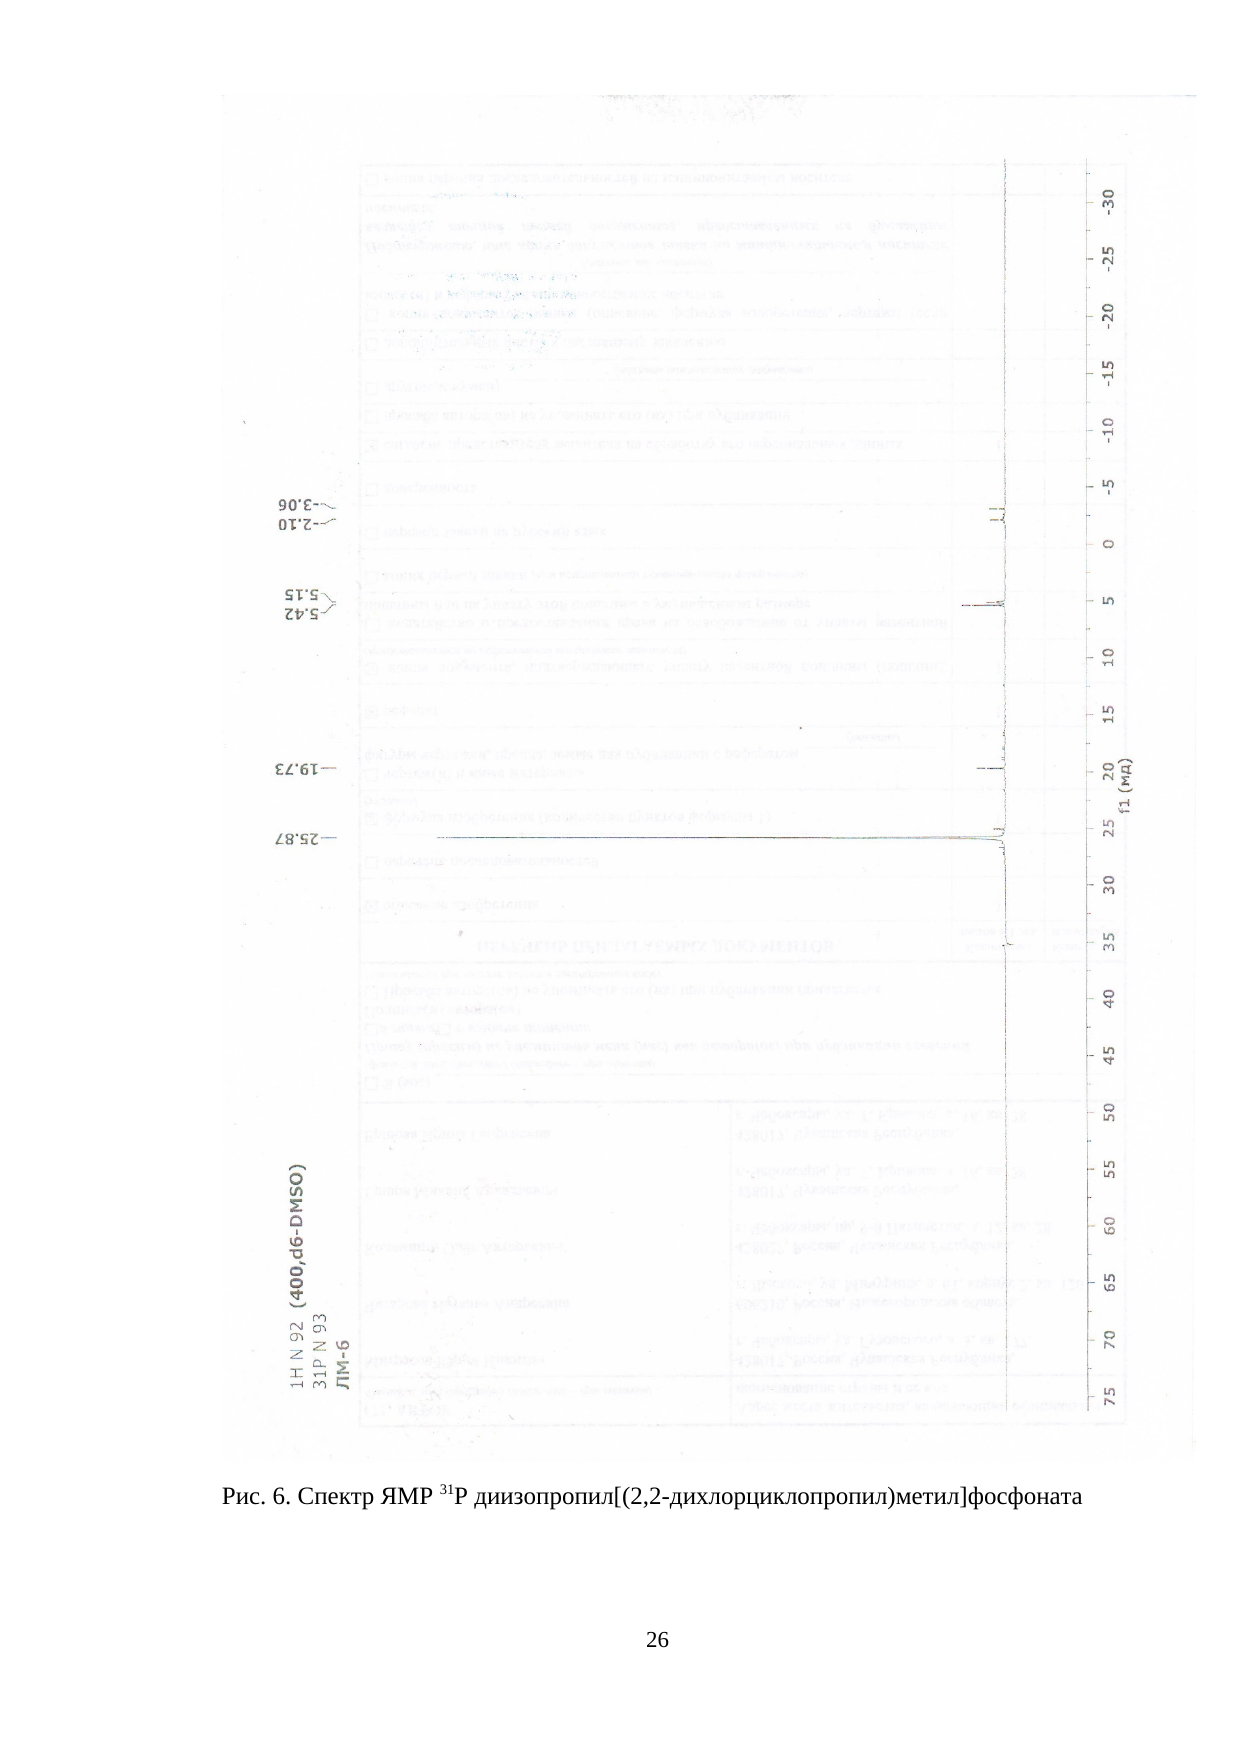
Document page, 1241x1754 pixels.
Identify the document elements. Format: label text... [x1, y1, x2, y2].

picture [221, 88, 1197, 1467]
text Рис. 6. Спектр ЯМР 31Р диизопропил[(2,2-дихлорциклопропил)метил]фосфоната [148, 1481, 1167, 1509]
